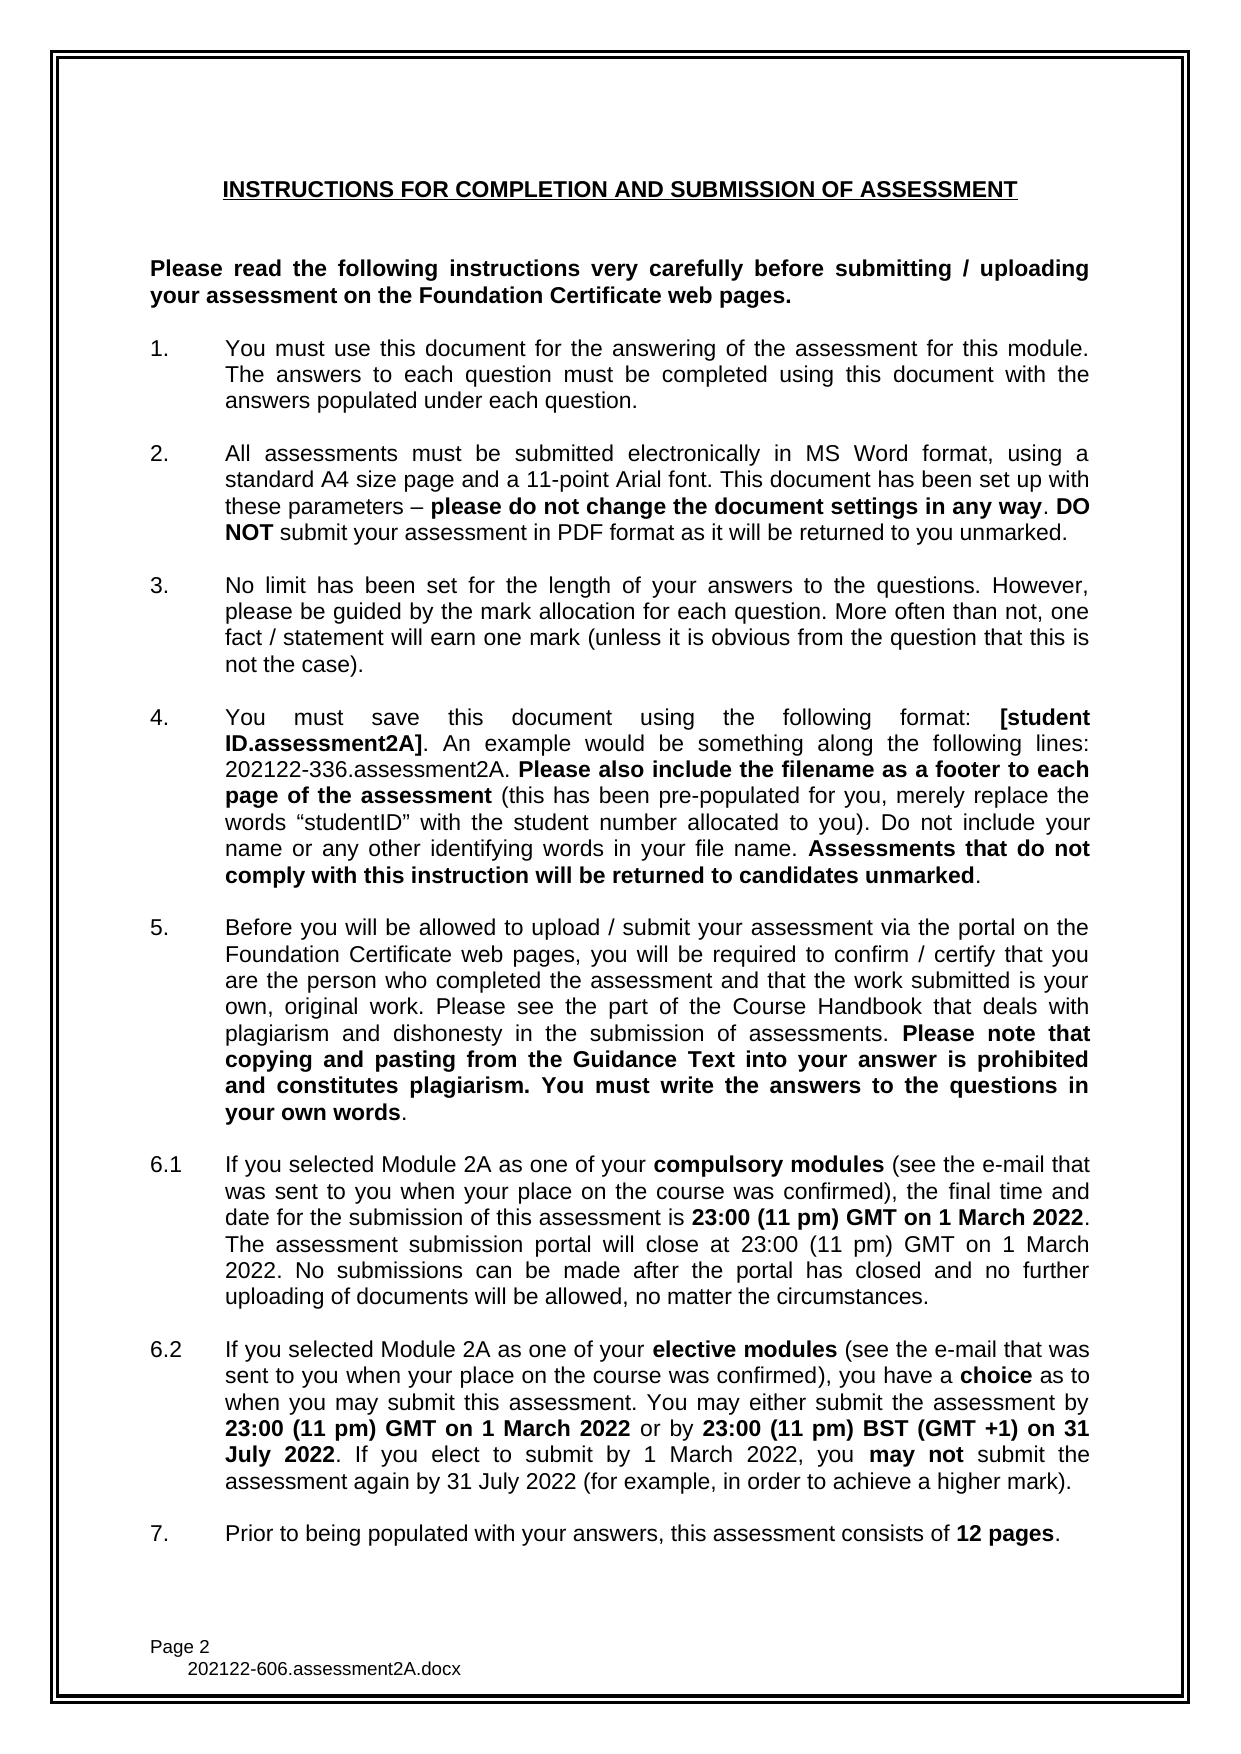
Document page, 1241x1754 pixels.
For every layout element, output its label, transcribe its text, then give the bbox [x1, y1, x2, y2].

text 3. No limit has been set for the length of your answers to the questions. However, please be guided by the mark allocation for each question. More often than not, one fact / statement will earn one mark (unless it is obvious from the question that this is not the case). [150, 572, 1090, 677]
text Please read the following instructions very carefully before submitting / uploading your assessment on the Foundation Certificate web pages. [150, 255, 1090, 308]
text 7. Prior to being populated with your answers, this assessment consists of 12 pages. [150, 1520, 1090, 1547]
text 1. You must use this document for the answering of the assessment for this module. The answers to each question must be completed using this document with the answers populated under each question. [150, 334, 1090, 413]
text 2. All assessments must be submitted electronically in MS Word format, using a standard A4 size page and a 11-point Arial font. This document has been set up with these parameters – please do not change the document settings in any way. DO NOT submit your assessment in PDF format as it will be returned to you unmarked. [150, 440, 1090, 545]
text 6.1 If you selected Module 2A as one of your compulsory modules (see the e-mail that was sent to you when your place on the course was confirmed), the final time and date for the submission of this assessment is 23:00 (11 pm) GMT on 1 March 2022. The assessment submission portal will close at 23:00 (11 pm) GMT on 1 March 2022. No submissions can be made after the portal has closed and no further uploading of documents will be allowed, no matter the circumstances. [150, 1151, 1090, 1309]
text INSTRUCTIONS FOR COMPLETION AND SUBMISSION OF ASSESSMENT [150, 176, 1090, 203]
text 5. Before you will be allowed to upload / submit your assessment via the portal on the Foundation Certificate web pages, you will be required to confirm / certify that you are the person who completed the assessment and that the work submitted is your own, original work. Please see the part of the Course Handbook that deals with plagiarism and dishonesty in the submission of assessments. Please note that copying and pasting from the Guidance Text into your answer is prohibited and constitutes plagiarism. You must write the answers to the questions in your own words. [150, 914, 1090, 1125]
text 6.2 If you selected Module 2A as one of your elective modules (see the e-mail that was sent to you when your place on the course was confirmed), you have a choice as to when you may submit this assessment. You may either submit the assessment by 23:00 (11 pm) GMT on 1 March 2022 or by 23:00 (11 pm) BST (GMT +1) on 31 July 2022. If you elect to submit by 1 March 2022, you may not submit the assessment again by 31 July 2022 (for example, in order to achieve a higher mark). [150, 1336, 1090, 1494]
text 4. You must save this document using the following format: [student ID.assessment2A]. An example would be something along the following lines: 202122-336.assessment2A. Please also include the filename as a footer to each page of the assessment (this has been pre-populated for you, merely replace the words “studentID” with the student number allocated to you). Do not include your name or any other identifying words in your file name. Assessments that do not comply with this instruction will be returned to candidates unmarked. [150, 703, 1090, 888]
